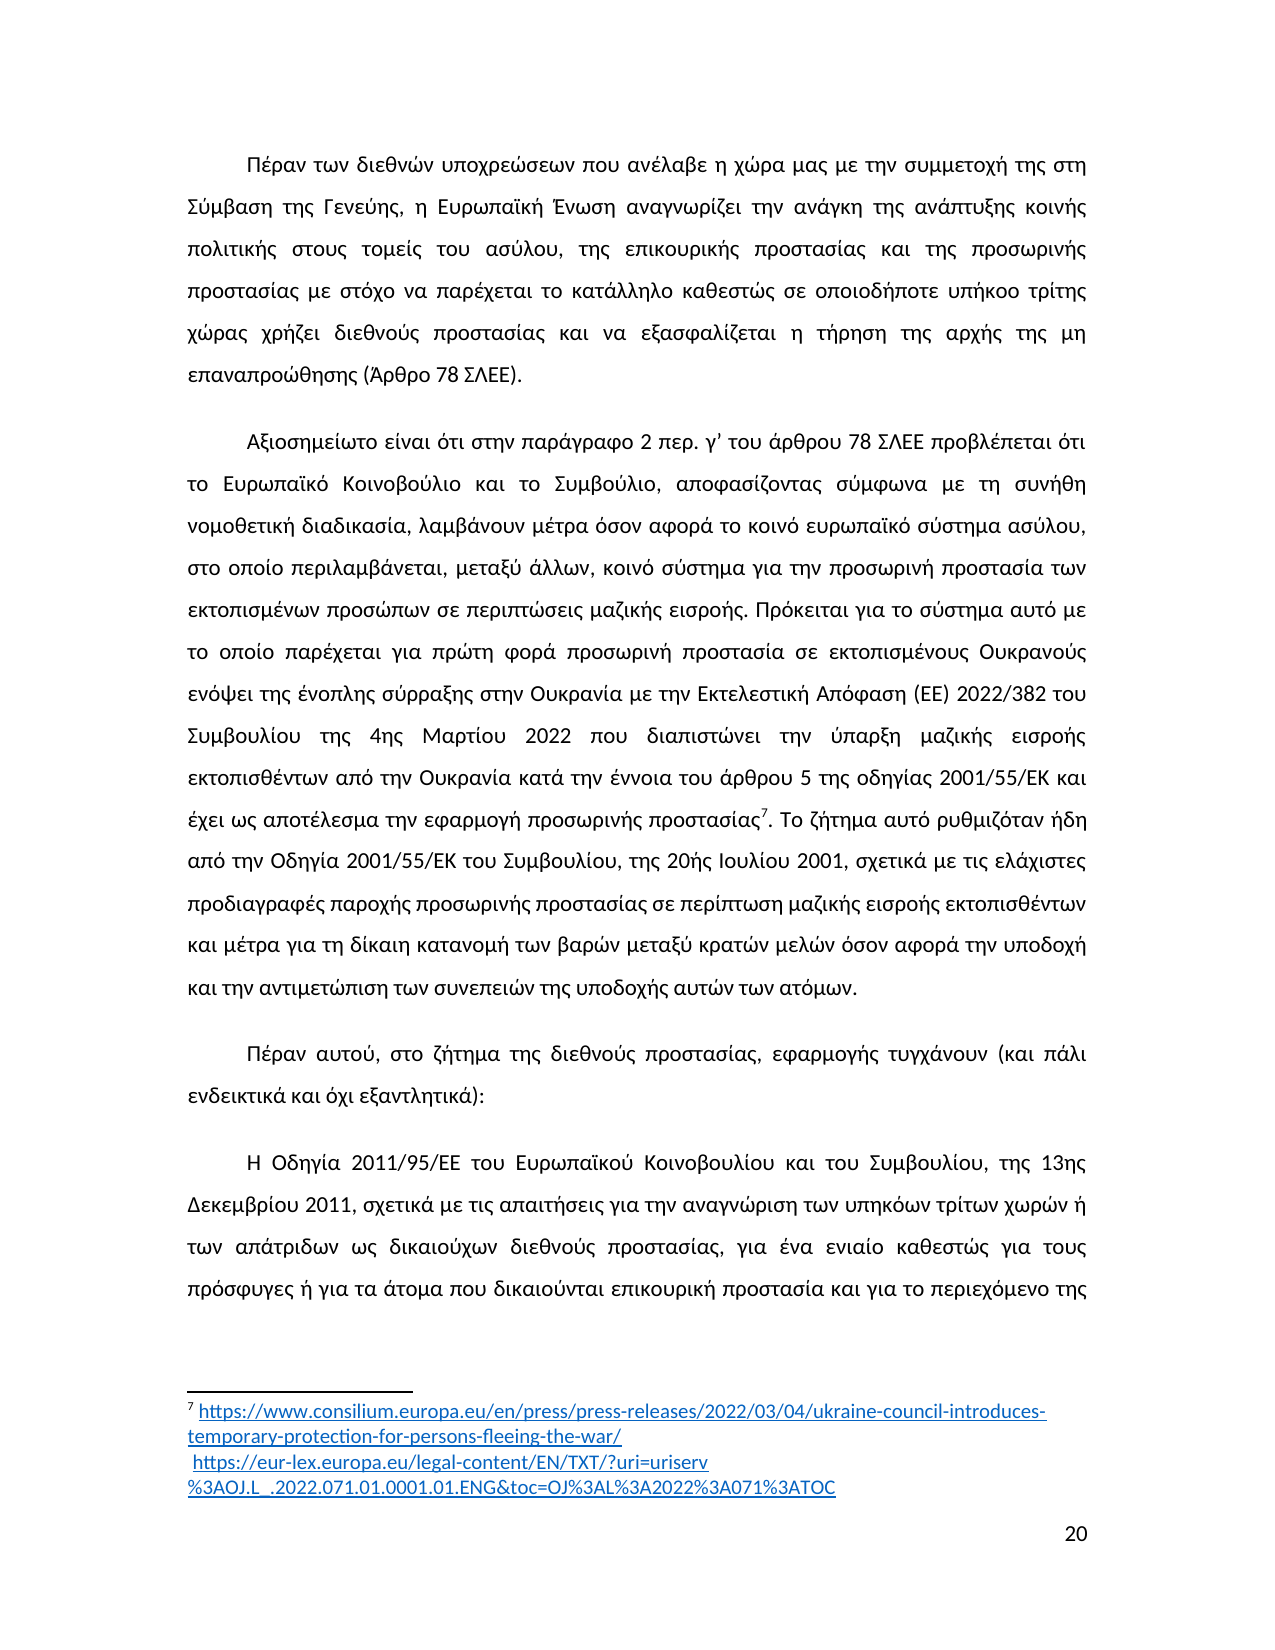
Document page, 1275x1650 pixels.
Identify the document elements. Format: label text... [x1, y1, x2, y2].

text Πέραν αυτού, στο ζήτημα της διεθνούς προστασίας, εφαρμογής τυγχάνουν (και πάλι ενδεικτικά και όχι εξαντλητικά): [187, 1039, 1087, 1109]
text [187, 1148, 1087, 1302]
text Πέραν των διεθνών υποχρεώσεων που ανέλαβε η χώρα μας με την συμμετοχή της στη Σύμβαση της Γενεύης, η Ευρωπαϊκή Ένωση αναγνωρίζει την ανάγκη της ανάπτυξης κοινής πολιτικής στους τομείς του ασύλου, της επικουρικής προστασίας και της προσωρινής προστασίας με στόχο να παρέχεται το κατάλληλο καθεστώς σε οποιοδήποτε υπήκοο τρίτης χώρας χρήζει διεθνούς προστασίας και να εξασφαλίζεται η τήρηση της αρχής της μη επαναπροώθησης (Άρθρο 78 ΣΛΕΕ). [187, 150, 1087, 388]
text Αξιοσημείωτο είναι ότι στην παράγραφο 2 περ. γ’ του άρθρου 78 ΣΛΕΕ προβλέπεται ότι το Ευρωπαϊκό Κοινοβούλιο και το Συμβούλιο, αποφασίζοντας σύμφωνα με τη συνήθη νομοθετική διαδικασία, λαμβάνουν μέτρα όσον αφορά το κοινό ευρωπαϊκό σύστημα ασύλου, στο οποίο περιλαμβάνεται, μεταξύ άλλων, κοινό σύστημα για την προσωρινή προστασία των εκτοπισμένων προσώπων σε περιπτώσεις μαζικής εισροής. Πρόκειται για το σύστημα αυτό με το οποίο παρέχεται για πρώτη φορά προσωρινή προστασία σε εκτοπισμένους Ουκρανούς ενόψει της ένοπλης σύρραξης στην Ουκρανία με την Εκτελεστική Απόφαση (ΕΕ) 2022/382 του Συμβουλίου της 4ης Μαρτίου 2022 που διαπιστώνει την ύπαρξη μαζικής εισροής εκτοπισθέντων από την Ουκρανία κατά την έννοια του άρθρου 5 της οδηγίας 2001/55/ΕΚ και έχει ως αποτέλεσμα την εφαρμογή προσωρινής προστασίας. Το ζήτημα αυτό ρυθμιζόταν ήδη από την Οδηγία 2001/55/ΕΚ του Συμβουλίου, της 20ής Ιουλίου 2001, σχετικά με τις ελάχιστες προδιαγραφές παροχής προσωρινής προστασίας σε περίπτωση μαζικής εισροής εκτοπισθέντων και μέτρα για τη δίκαιη κατανομή των βαρών μεταξύ κρατών μελών όσον αφορά την υποδοχή και την αντιμετώπιση των συνεπειών της υποδοχής αυτών των ατόμων. [187, 427, 1087, 1001]
